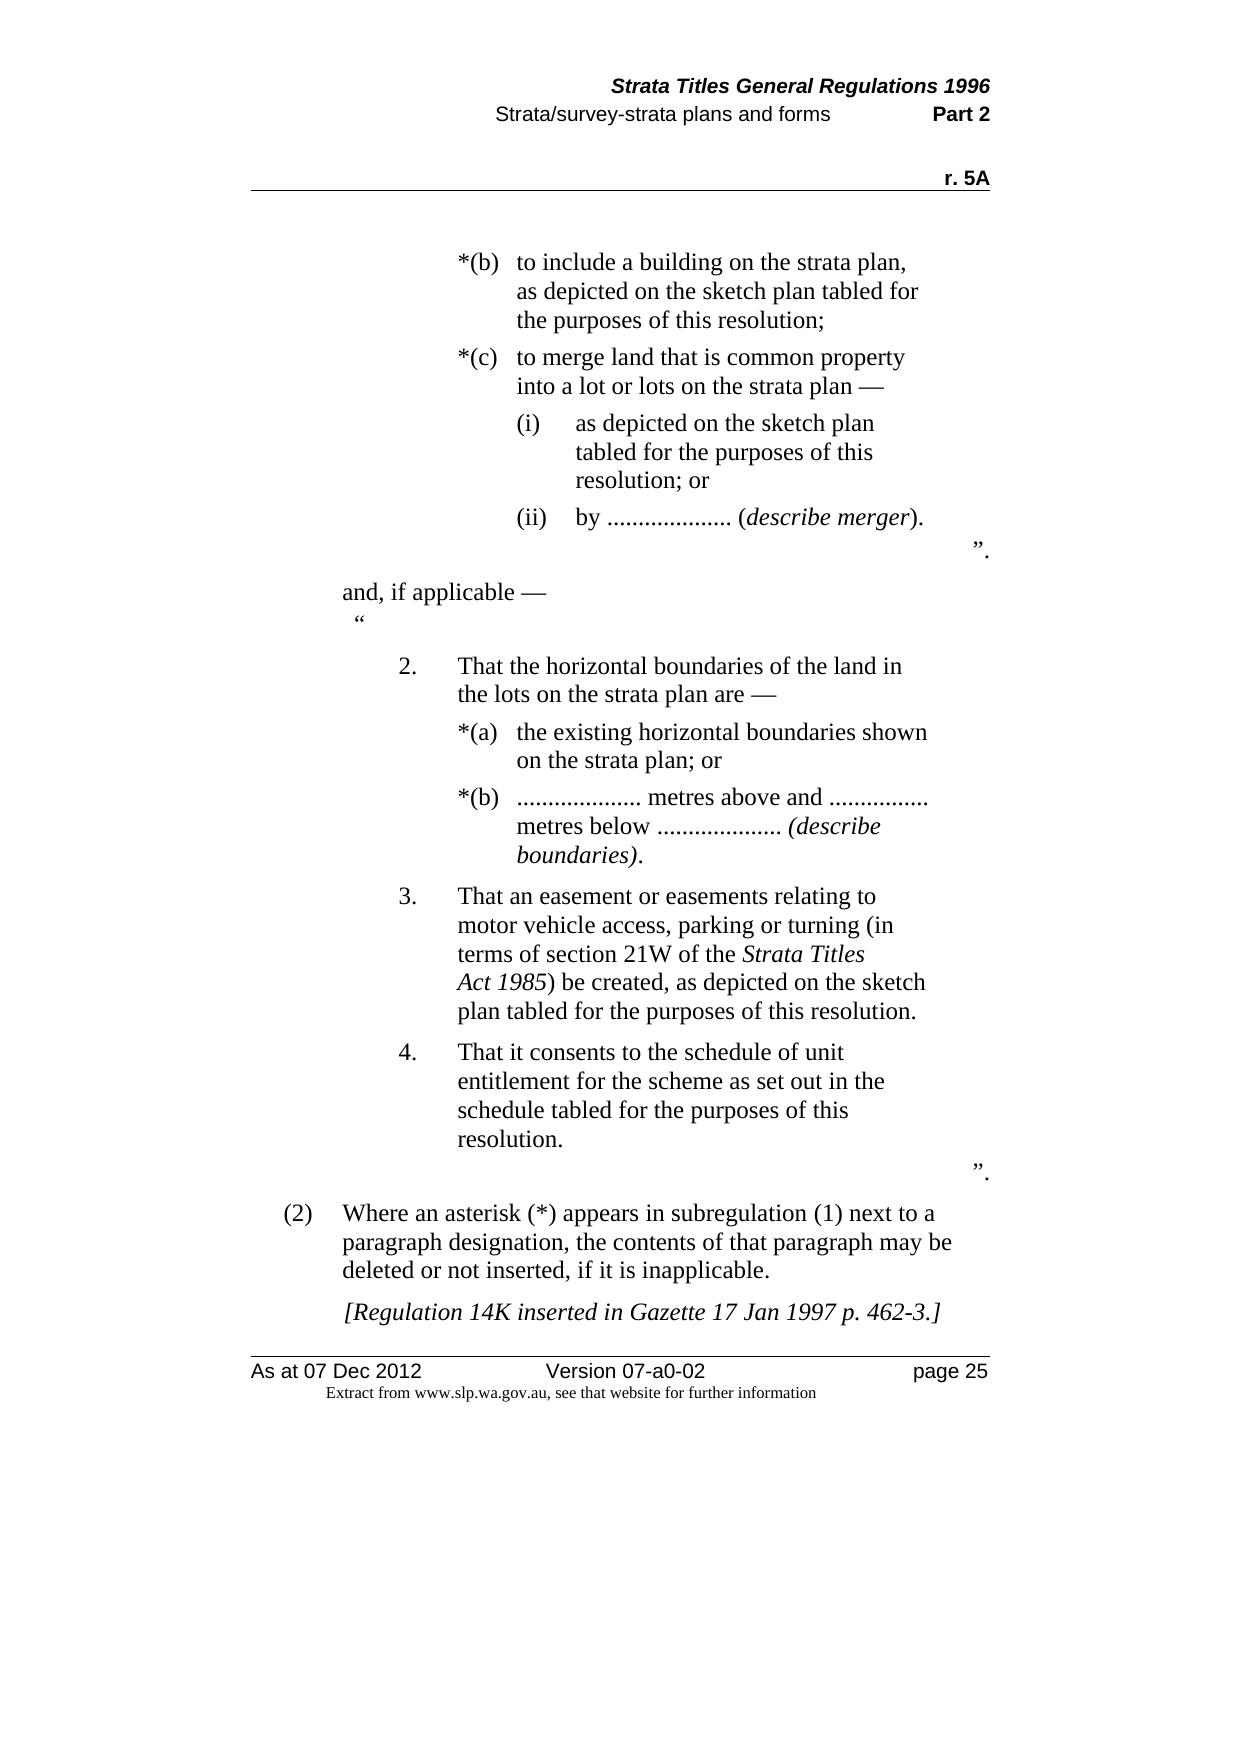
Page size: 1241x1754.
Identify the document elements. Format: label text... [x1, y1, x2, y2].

text (i) as depicted on the sketch plan tabled for the purposes of this resolution; or [516, 408, 930, 494]
text ”. [251, 535, 990, 564]
text (2) Where an asterisk (*) appears in subregulation (1) next to a paragraph designation, the contents of that paragraph may be deleted or not inserted, if it is inapplicable. [251, 1198, 990, 1284]
text (ii) by .................... (describe merger). [516, 502, 930, 531]
text ”. [251, 1157, 990, 1185]
text *(b) to include a building on the strata plan, as depicted on the sketch plan tabled for the purposes of this resolution; [457, 247, 930, 334]
text [Regulation 14K inserted in Gazette 17 Jan 1997 p. 462-3.] [251, 1297, 990, 1325]
text and, if applicable — [251, 577, 990, 605]
text *(a) the existing horizontal boundaries shown on the strata plan; or [457, 717, 930, 774]
text *(c) to merge land that is common property into a lot or lots on the strata plan — [457, 342, 930, 399]
text 3. That an easement or easements relating to motor vehicle access, parking or turning (in terms of section 21W of the Strata Titles Act 1985) be created, as depicted on the sketch plan tabled for the purposes of this resolution. [398, 881, 930, 1025]
text 4. That it consents to the schedule of unit entitlement for the scheme as set out in the schedule tabled for the purposes of this resolution. [398, 1037, 930, 1152]
text *(b) .................... metres above and ................ metres below .................... (describe boundaries). [457, 782, 930, 869]
text “ [354, 609, 990, 638]
text 2. That the horizontal boundaries of the land in the lots on the strata plan are — [398, 651, 930, 708]
